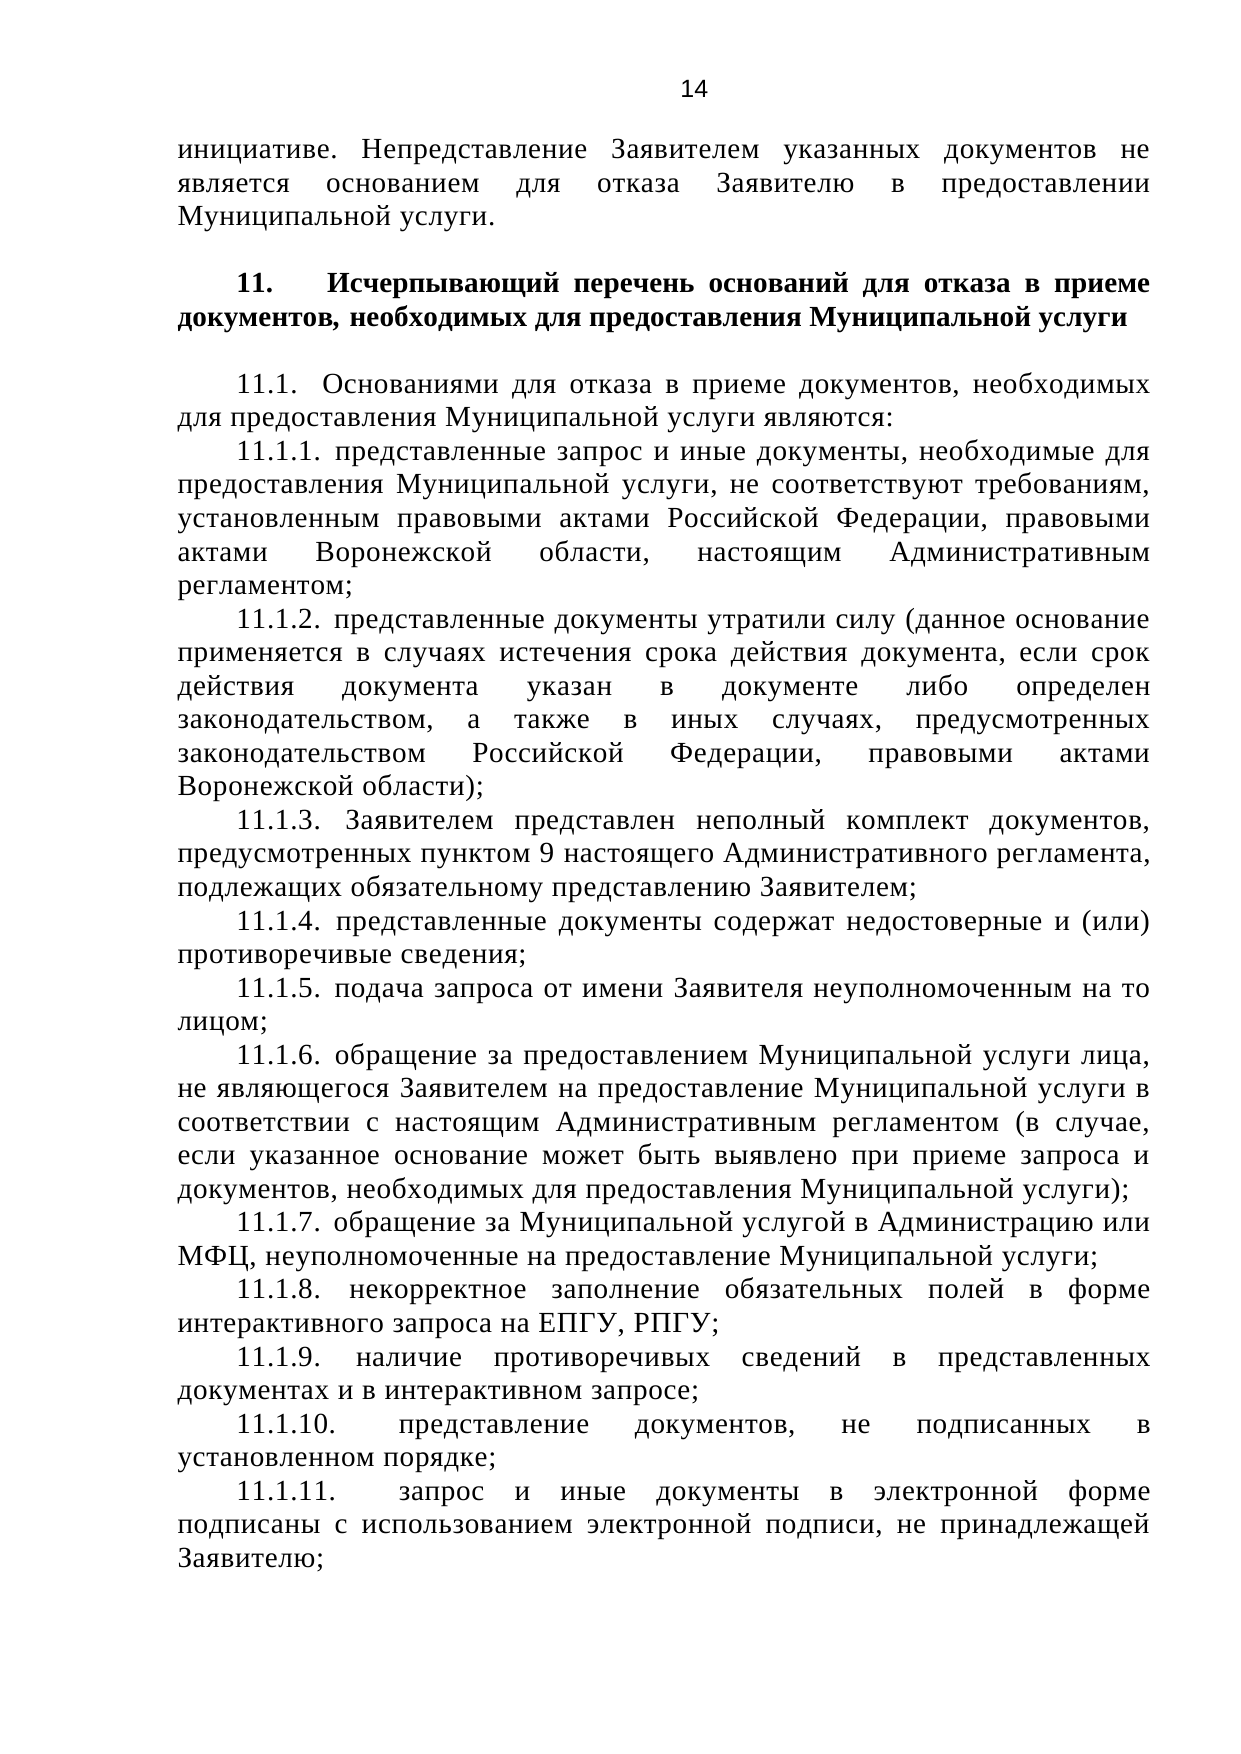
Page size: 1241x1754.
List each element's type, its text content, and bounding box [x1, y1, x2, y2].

list представленные запрос и иные документы, необходимые для предоставления Муниципальной услуги, не соответствуют требованиям, установленным правовыми актами Российской Федерации, правовыми актами Воронежской области, настоящим Административным регламентом; [177, 433, 1152, 601]
list Исчерпывающий перечень оснований для отказа в приеме документов, необходимых для предоставления Муниципальной услуги [177, 265, 1152, 332]
list запрос и иные документы в электронной форме подписаны с использованием электронной подписи, не принадлежащей Заявителю; [177, 1473, 1152, 1573]
list обращение за Муниципальной услугой в Администрацию или МФЦ, неуполномоченные на предоставление Муниципальной услуги; [177, 1204, 1152, 1272]
list представление документов, не подписанных в установленном порядке; [177, 1406, 1152, 1473]
list обращение за предоставлением Муниципальной услуги лица, не являющегося Заявителем на предоставление Муниципальной услуги в соответствии с настоящим Административным регламентом (в случае, если указанное основание может быть выявлено при приеме запроса и документов, необходимых для предоставления Муниципальной услуги); [177, 1037, 1152, 1204]
list представленные документы содержат недостоверные и (или) противоречивые сведения; [177, 903, 1152, 970]
list Основаниями для отказа в приеме документов, необходимых для предоставления Муниципальной услуги являются: [177, 366, 1152, 433]
list представленные документы утратили силу (данное основание применяется в случаях истечения срока действия документа, если срок действия документа указан в документе либо определен законодательством, а также в иных случаях, предусмотренных законодательством Российской Федерации, правовыми актами Воронежской области); [177, 601, 1152, 802]
list некорректное заполнение обязательных полей в форме интерактивного запроса на ЕПГУ, РПГУ; [177, 1272, 1152, 1339]
list Заявителем представлен неполный комплект документов, предусмотренных пунктом 9 настоящего Административного регламента, подлежащих обязательному представлению Заявителем; [177, 802, 1152, 903]
list подача запроса от имени Заявителя неуполномоченным на то лицом; [177, 970, 1152, 1037]
list наличие противоречивых сведений в представленных документах и в интерактивном запросе; [177, 1339, 1152, 1406]
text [177, 131, 1152, 232]
